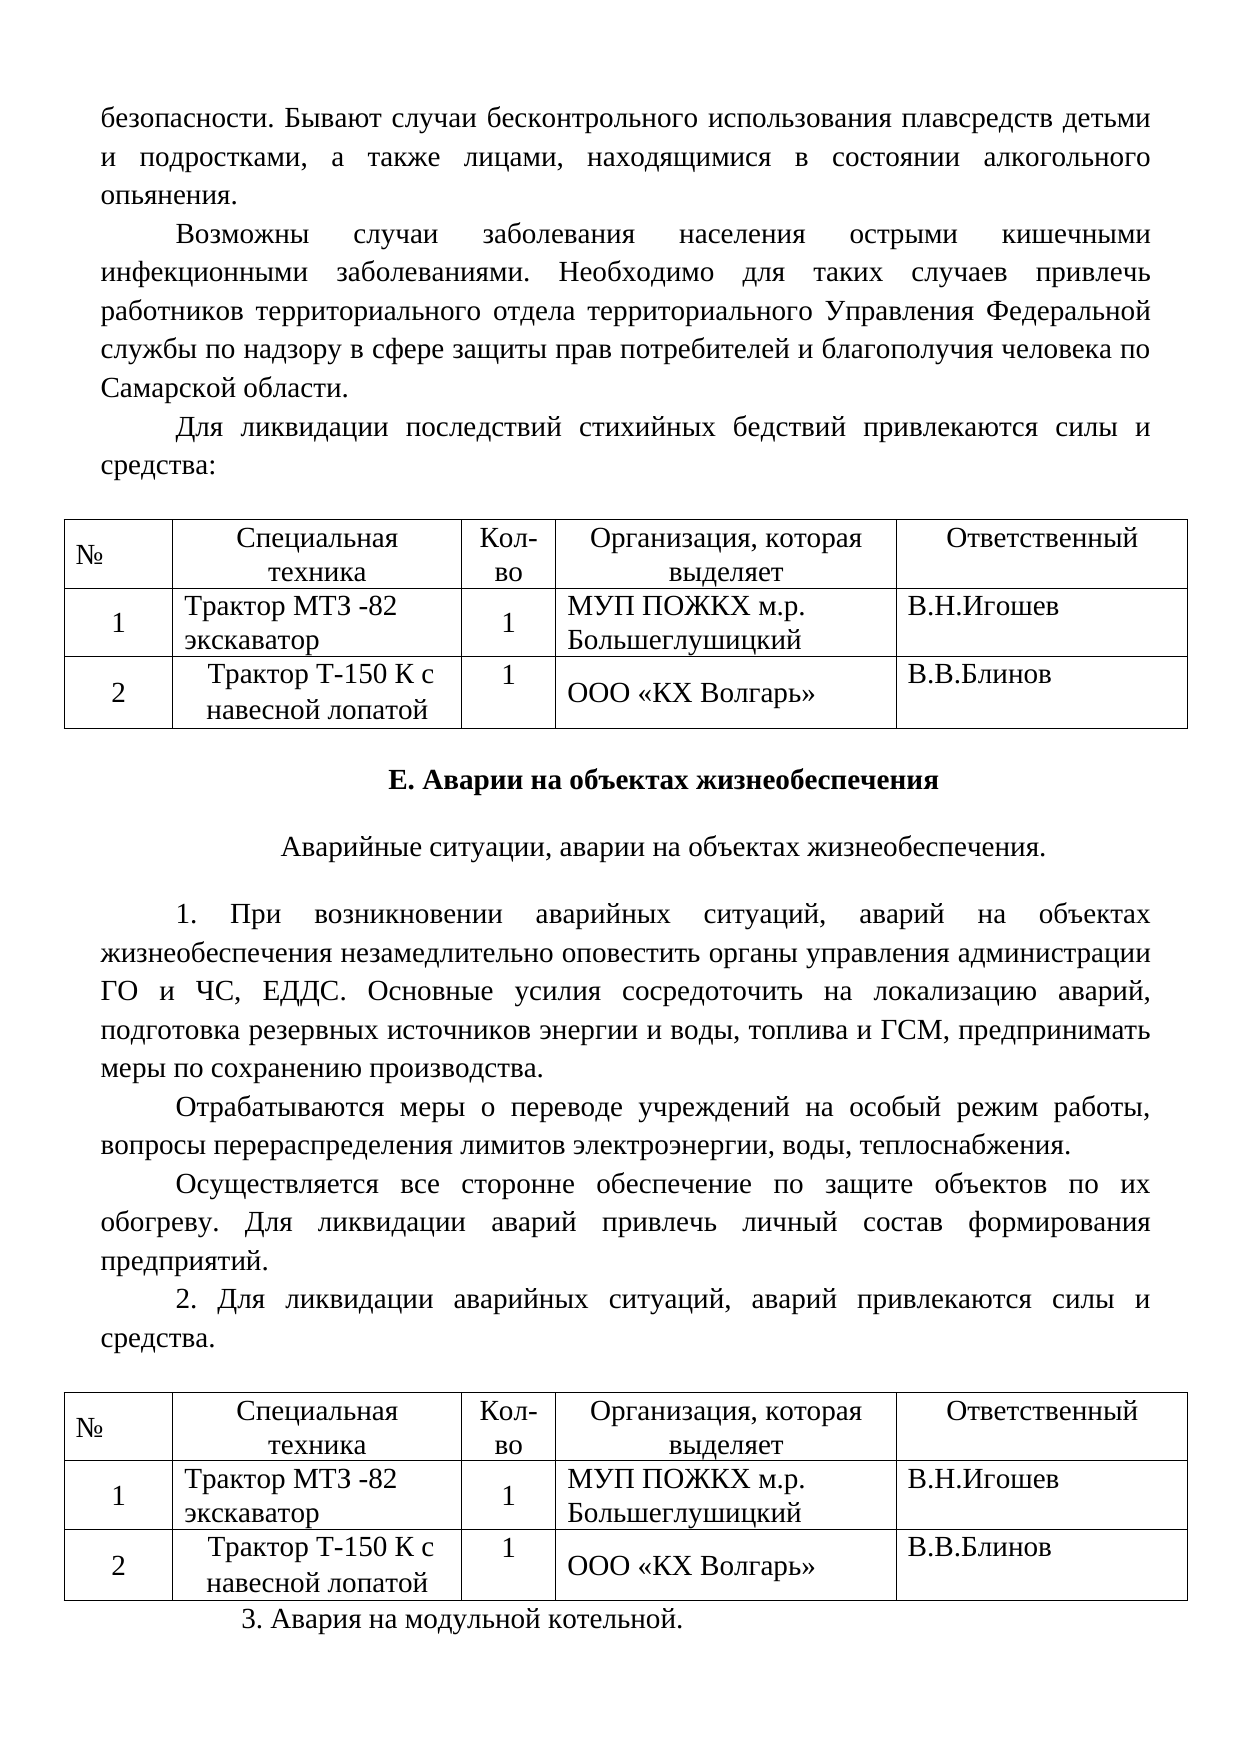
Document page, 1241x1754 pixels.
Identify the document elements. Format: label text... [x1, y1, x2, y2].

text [100, 100, 1152, 211]
table_cell Трактор Т-150 К с навесной лопатой [173, 657, 461, 727]
table_header Ответственный [897, 1393, 1187, 1460]
table_cell ООО «КХ Волгарь» [556, 657, 896, 727]
table_cell Трактор МТЗ -82 экскаватор [173, 1461, 461, 1528]
text Аварийные ситуации, аварии на объектах жизнеобеспечения. [100, 829, 1152, 863]
table_header Организация, которая выделяет [556, 520, 896, 587]
text Е. Аварии на объектах жизнеобеспечения [100, 762, 1152, 796]
text Отрабатываются меры о переводе учреждений на особый режим работы, вопросы перераспределения лимитов электроэнергии, воды, теплоснабжения. [100, 1089, 1152, 1161]
text Для ликвидации последствий стихийных бедствий привлекаются силы и средства: [100, 409, 1152, 481]
table_cell В.Н.Игошев [897, 589, 1187, 656]
table_cell 2 [65, 1530, 172, 1600]
table_cell ООО «КХ Волгарь» [556, 1530, 896, 1600]
text Возможны случаи заболевания населения острыми кишечными инфекционными заболеваниями. Необходимо для таких случаев привлечь работников территориального отдела территориального Управления Федеральной службы по надзору в сфере защиты прав потребителей и благополучия человека по Самарской области. [100, 216, 1152, 404]
table_cell МУП ПОЖКХ м.р. Большеглушицкий [556, 1461, 896, 1528]
table_cell 1 [462, 657, 555, 727]
text 2. Для ликвидации аварийных ситуаций, аварий привлекаются силы и средства. [100, 1282, 1152, 1354]
table_cell Трактор Т-150 К с навесной лопатой [173, 1530, 461, 1600]
table_header Кол-во [462, 1393, 555, 1460]
table_cell В.В.Блинов [897, 657, 1187, 727]
table_cell МУП ПОЖКХ м.р. Большеглушицкий [556, 589, 896, 656]
text 3. Авария на модульной котельной. [100, 1601, 1152, 1635]
table_header № [65, 1393, 172, 1460]
table_cell 2 [65, 657, 172, 727]
table_cell 1 [462, 1530, 555, 1600]
table_header Специальная техника [173, 1393, 461, 1460]
table_header Кол-во [462, 520, 555, 587]
table_header Ответственный [897, 520, 1187, 587]
table_cell 1 [462, 1461, 555, 1528]
table_header № [65, 520, 172, 587]
table_cell Трактор МТЗ -82 экскаватор [173, 589, 461, 656]
table_header Организация, которая выделяет [556, 1393, 896, 1460]
table_cell В.Н.Игошев [897, 1461, 1187, 1528]
table_cell 1 [65, 1461, 172, 1528]
table_cell В.В.Блинов [897, 1530, 1187, 1600]
text 1. При возникновении аварийных ситуаций, аварий на объектах жизнеобеспечения незамедлительно оповестить органы управления администрации ГО и ЧС, ЕДДС. Основные усилия сосредоточить на локализацию аварий, подготовка резервных источников энергии и воды, топлива и ГСМ, предпринимать меры по сохранению производства. [100, 896, 1152, 1084]
text Осуществляется все сторонне обеспечение по защите объектов по их обогреву. Для ликвидации аварий привлечь личный состав формирования предприятий. [100, 1166, 1152, 1277]
table_cell 1 [65, 589, 172, 656]
table_cell 1 [462, 589, 555, 656]
table_header Специальная техника [173, 520, 461, 587]
